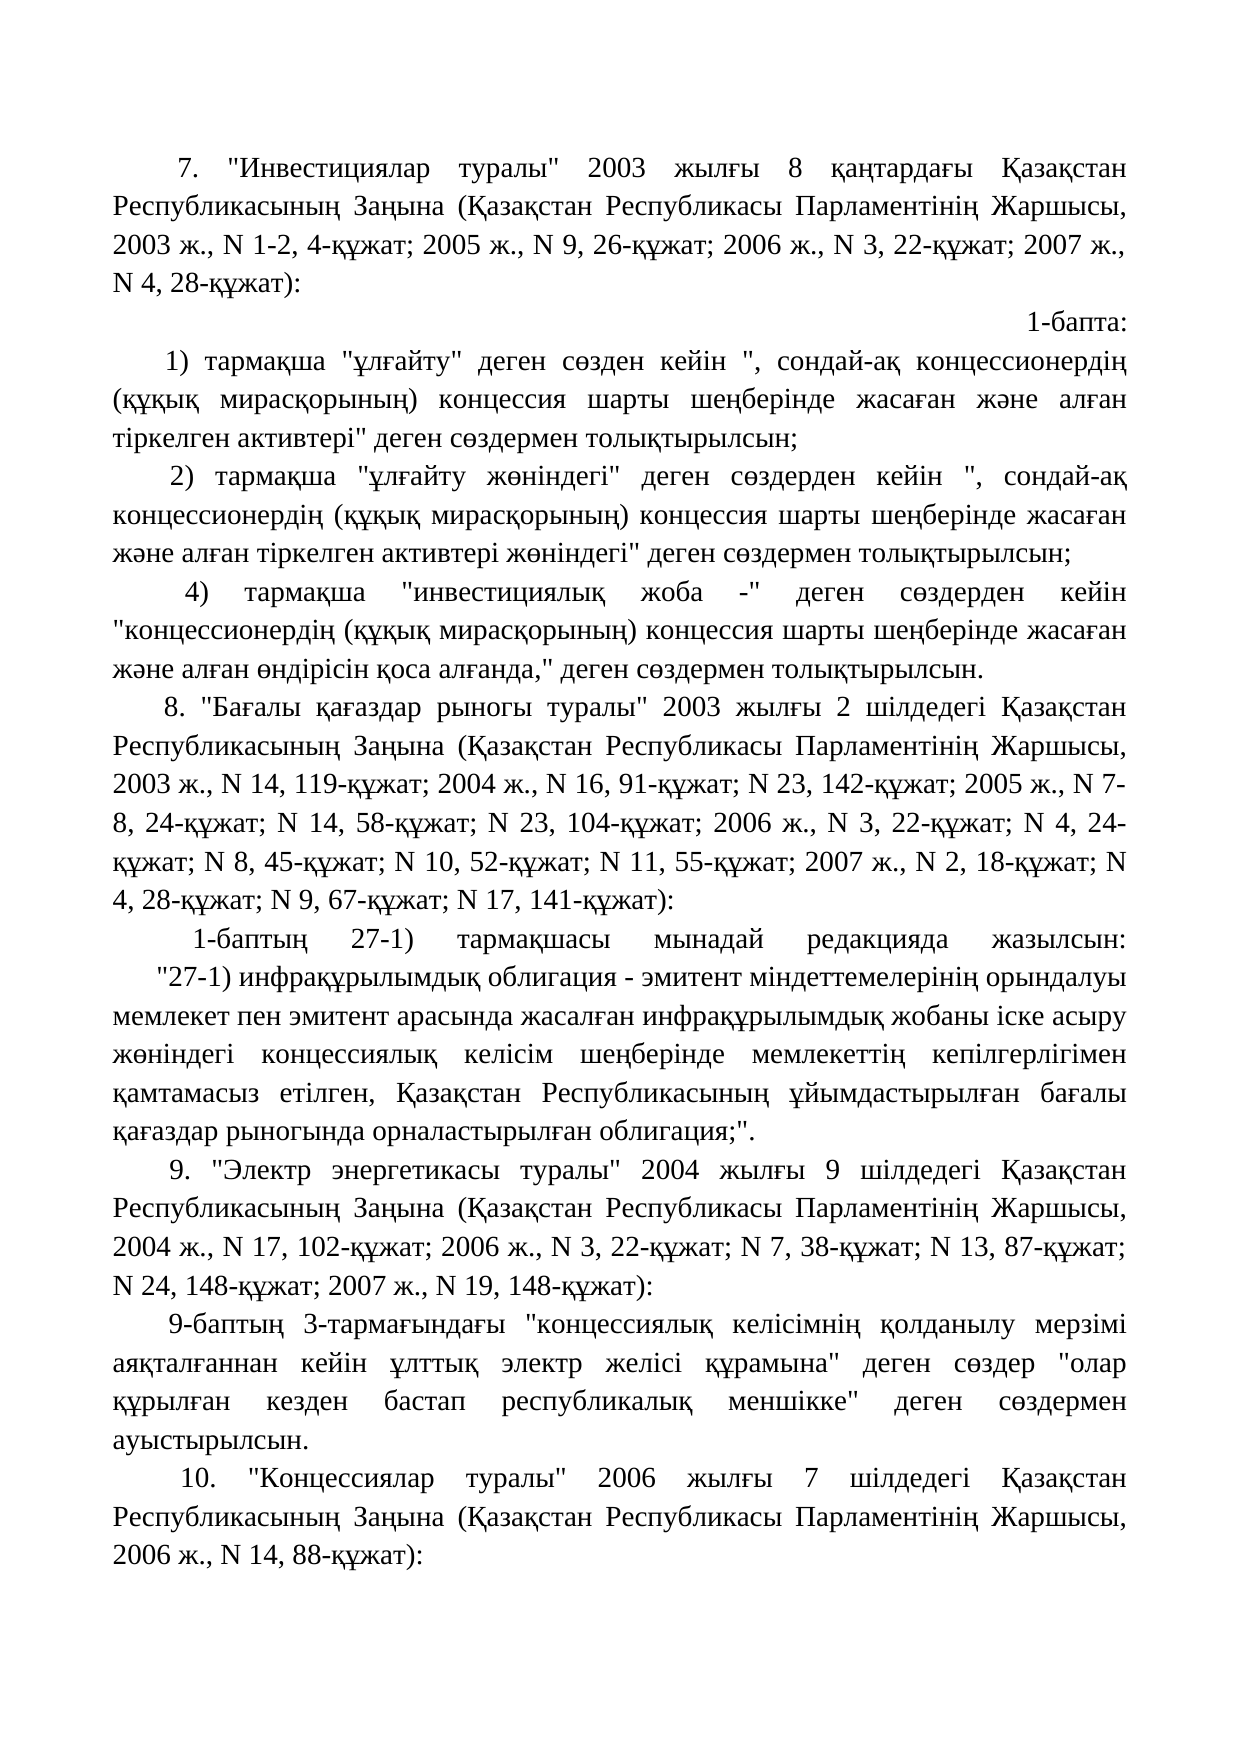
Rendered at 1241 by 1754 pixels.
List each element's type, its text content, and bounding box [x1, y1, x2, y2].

text 1-бапта: 1) тармақша "ұлғайту" деген сөзден кейін ", сондай-ақ концессионердің (құқық мирасқорының) концессия шарты шеңберінде жасаған және алған тіркелген активтері" деген сөздермен толықтырылсын; [112, 304, 1128, 453]
text 9. "Электр энергетикасы туралы" 2004 жылғы 9 шілдедегі Қазақстан Республикасының Заңына (Қазақстан Республикасы Парламентінің Жаршысы, 2004 ж., N 17, 102-құжат; 2006 ж., N 3, 22-құжат; N 7, 38-құжат; N 13, 87-құжат; N 24, 148-құжат; 2007 ж., N 19, 148-құжат): [112, 1152, 1128, 1301]
text 10. "Концессиялар туралы" 2006 жылғы 7 шілдедегі Қазақстан Республикасының Заңына (Қазақстан Республикасы Парламентінің Жаршысы, 2006 ж., N 14, 88-құжат): [112, 1460, 1128, 1571]
text 4) тармақша "инвестициялық жоба -" деген сөздерден кейін "концессионердің (құқық мирасқорының) концессия шарты шеңберінде жасаған және алған өндірісін қоса алғанда," деген сөздермен толықтырылсын. [112, 574, 1128, 684]
text 7. "Инвестициялар туралы" 2003 жылғы 8 қаңтардағы Қазақстан Республикасының Заңына (Қазақстан Республикасы Парламентінің Жаршысы, 2003 ж., N 1-2, 4-құжат; 2005 ж., N 9, 26-құжат; 2006 ж., N 3, 22-құжат; 2007 ж., N 4, 28-құжат): [112, 150, 1128, 299]
text 8. "Бағалы қағаздар рыногы туралы" 2003 жылғы 2 шілдедегі Қазақстан Республикасының Заңына (Қазақстан Республикасы Парламентінің Жаршысы, 2003 ж., N 14, 119-құжат; 2004 ж., N 16, 91-құжат; N 23, 142-құжат; 2005 ж., N 7-8, 24-құжат; N 14, 58-құжат; N 23, 104-құжат; 2006 ж., N 3, 22-құжат; N 4, 24-құжат; N 8, 45-құжат; N 10, 52-құжат; N 11, 55-құжат; 2007 ж., N 2, 18-құжат; N 4, 28-құжат; N 9, 67-құжат; N 17, 141-құжат): [112, 689, 1128, 916]
text 9-баптың 3-тармағындағы "концессиялық келісімнің қолданылу мерзімі аяқталғаннан кейін ұлттық электр желісі құрамына" деген сөздер "олар құрылған кезден бастап республикалық меншікке" деген сөздермен ауыстырылсын. [112, 1306, 1128, 1455]
text 1-баптың 27-1) тармақшасы мынадай редакцияда жазылсын: "27-1) инфрақұрылымдық облигация - эмитент міндеттемелерінің орындалуы мемлекет пен эмитент арасында жасалған инфрақұрылымдық жобаны іске асыру жөніндегі концессиялық келісім шеңберінде мемлекеттің кепілгерлігімен қамтамасыз етілген, Қазақстан Республикасының ұйымдастырылған бағалы қағаздар рыногында орналастырылған облигация;". [112, 921, 1128, 1147]
text 2) тармақша "ұлғайту жөніндегі" деген сөздерден кейін ", сондай-ақ концессионердің (құқық мирасқорының) концессия шарты шеңберінде жасаған және алған тіркелген активтері жөніндегі" деген сөздермен толықтырылсын; [112, 458, 1128, 569]
